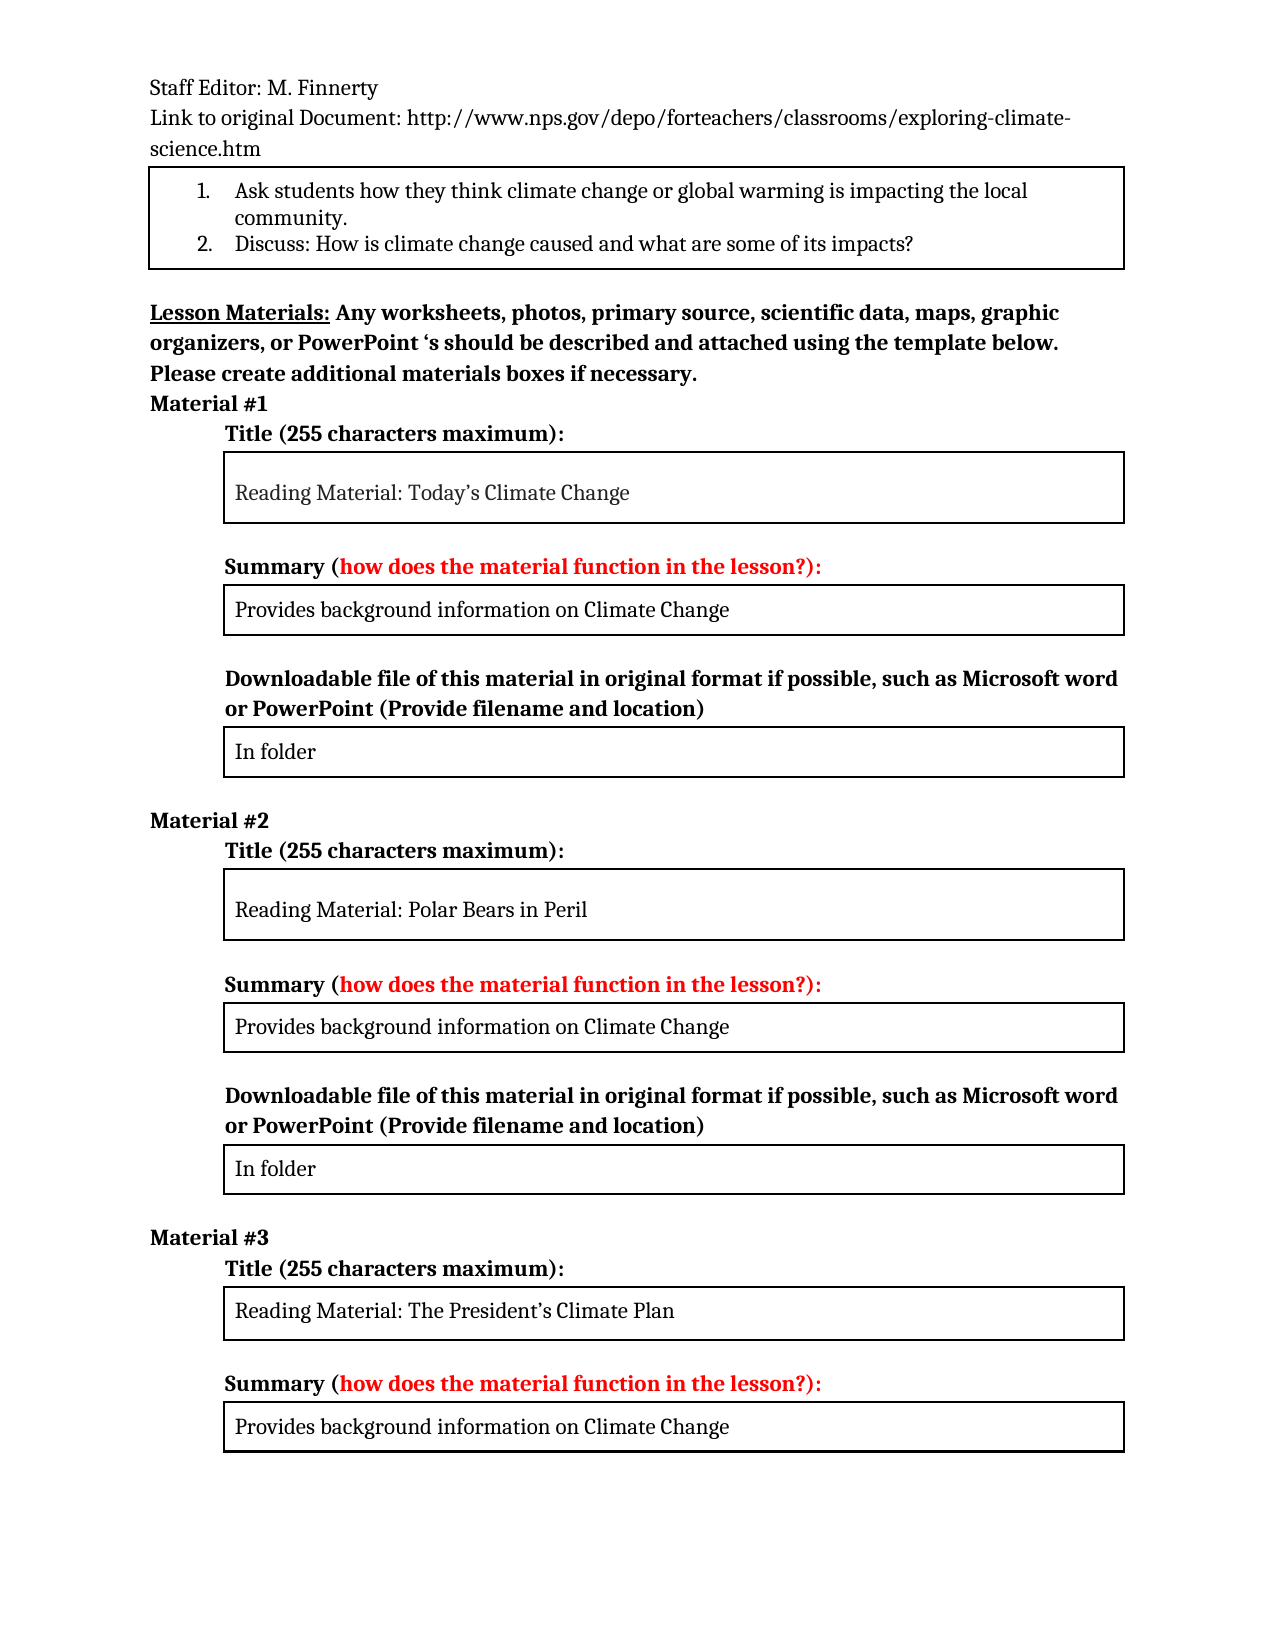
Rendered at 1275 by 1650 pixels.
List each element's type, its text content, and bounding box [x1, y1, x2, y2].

text Title (255 characters maximum): [225, 421, 1125, 447]
table_header Reading Material: The President’s Climate Plan [225, 1288, 1123, 1339]
text Lesson Materials: Any worksheets, photos, primary source, scientific data, maps, graphic organizers, or PowerPoint ‘s should be described and attached using the template below. Please create additional materials boxes if necessary. [150, 300, 1125, 387]
table_header In folder [225, 1146, 1123, 1193]
table_header Provides background information on Climate Change [225, 1004, 1123, 1051]
table_header Reading Material: Today’s Climate Change [225, 453, 1123, 522]
table_header Ask students how they think climate change or global warming is impacting the local community. Discuss: How is climate change caused and what are some of its impacts? [150, 168, 1123, 268]
text Downloadable file of this material in original format if possible, such as Microsoft word or PowerPoint (Provide filename and location) [225, 1083, 1125, 1140]
text Title (255 characters maximum): [225, 1255, 1125, 1282]
table_header Provides background information on Climate Change [225, 586, 1123, 633]
table_header Provides background information on Climate Change [225, 1403, 1123, 1450]
text Material #2 [150, 808, 1125, 834]
text Material #1 [150, 391, 1125, 417]
table_header In folder [225, 728, 1123, 776]
text Downloadable file of this material in original format if possible, such as Microsoft word or PowerPoint (Provide filename and location) [225, 666, 1125, 722]
text Summary (how does the material function in the lesson?): [225, 971, 1125, 998]
text Summary (how does the material function in the lesson?): [225, 554, 1125, 580]
text Summary (how does the material function in the lesson?): [225, 1371, 1125, 1397]
text Material #3 [150, 1225, 1125, 1251]
text Title (255 characters maximum): [225, 838, 1125, 864]
table_header Reading Material: Polar Bears in Peril [225, 870, 1123, 939]
